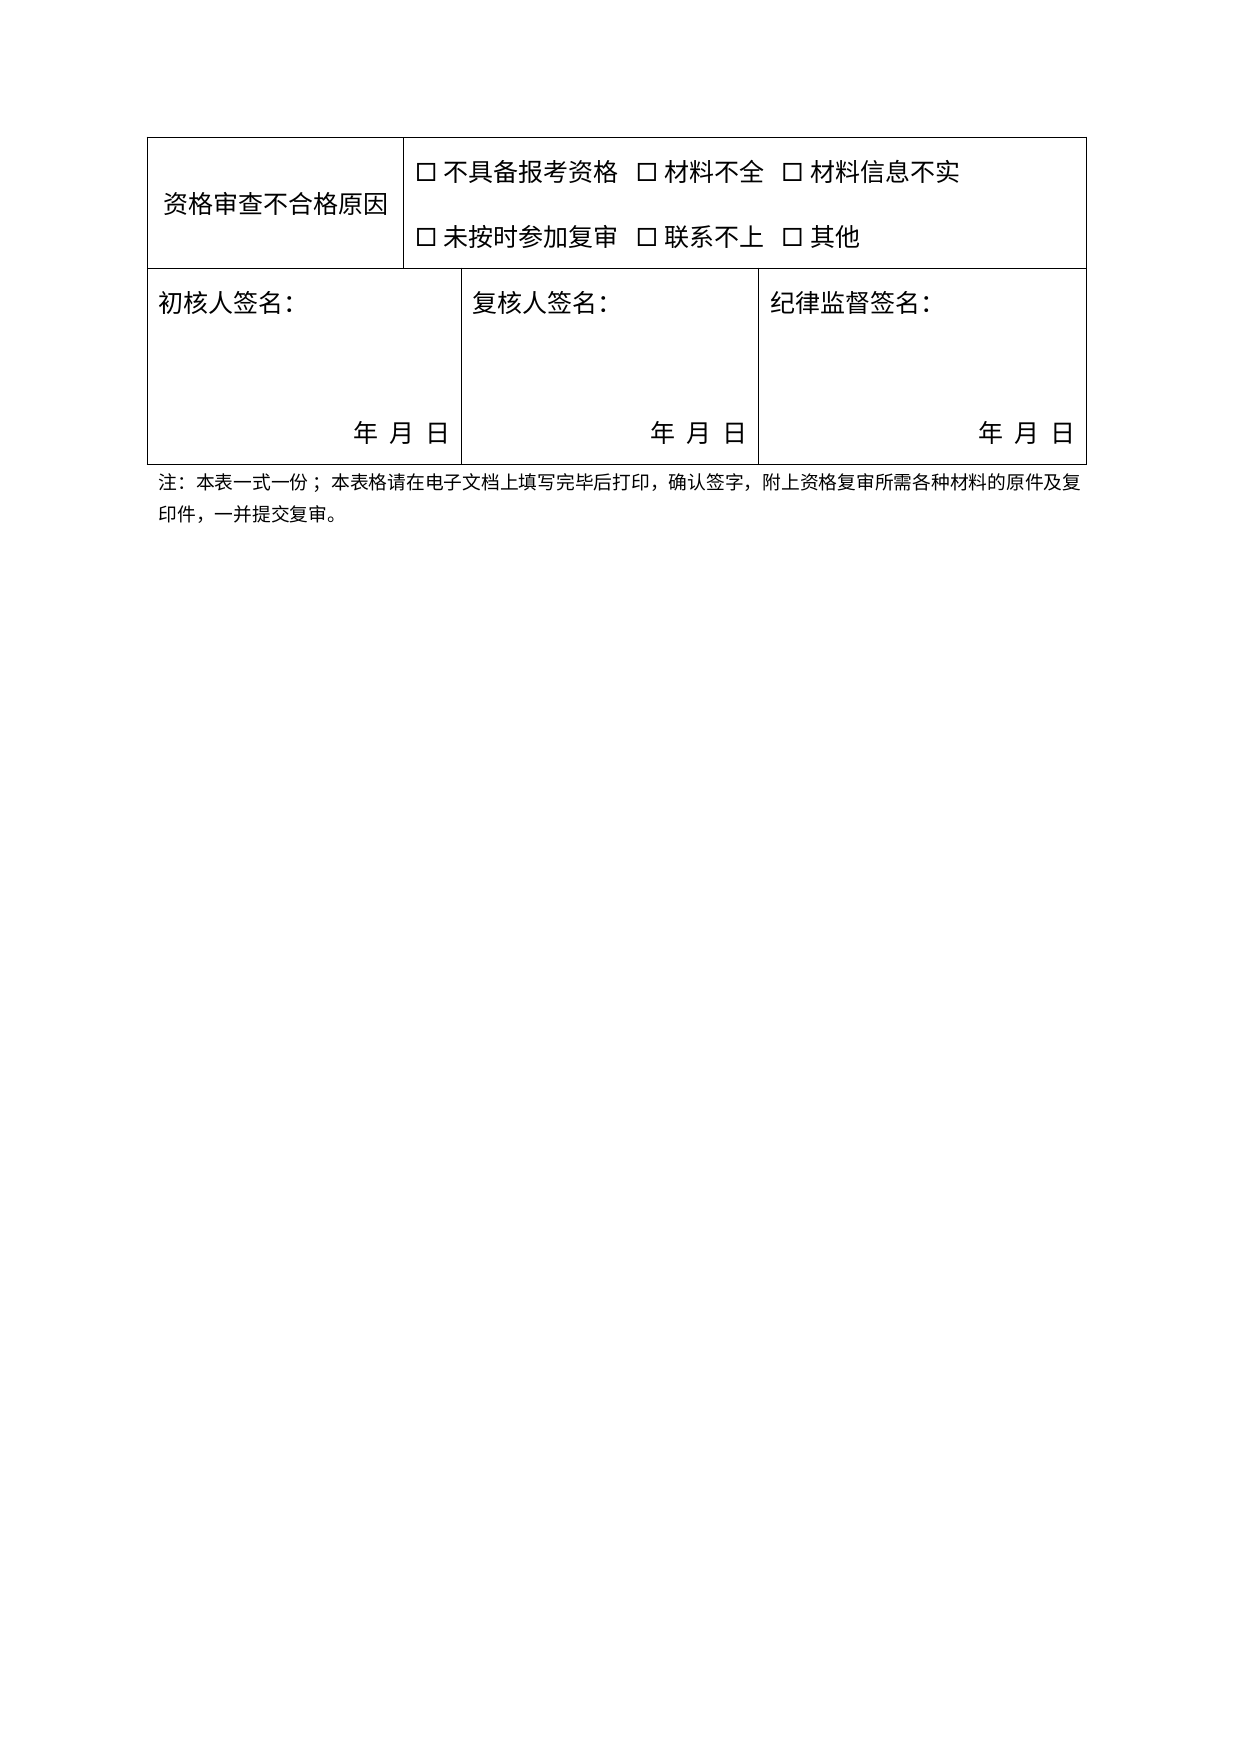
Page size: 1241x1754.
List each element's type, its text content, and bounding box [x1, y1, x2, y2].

table_cell 复核人签名： 年 月 日 [462, 269, 758, 464]
text 注：本表一式一份 ；本表格请在电子文档上填写完毕后打印，确认签字，附上资格复审所需各种材料的原件及复印件，一并提交复审。 [158, 465, 1082, 530]
table_cell 初核人签名： 年 月 日 [148, 269, 461, 464]
table_cell 不具备报考资格 材料不全 材料信息不实 未按时参加复审 联系不上 其他 [404, 138, 1086, 268]
table_cell 资格审查不合格原因 [148, 138, 403, 268]
table_cell 纪律监督签名： 年 月 日 [759, 269, 1086, 464]
